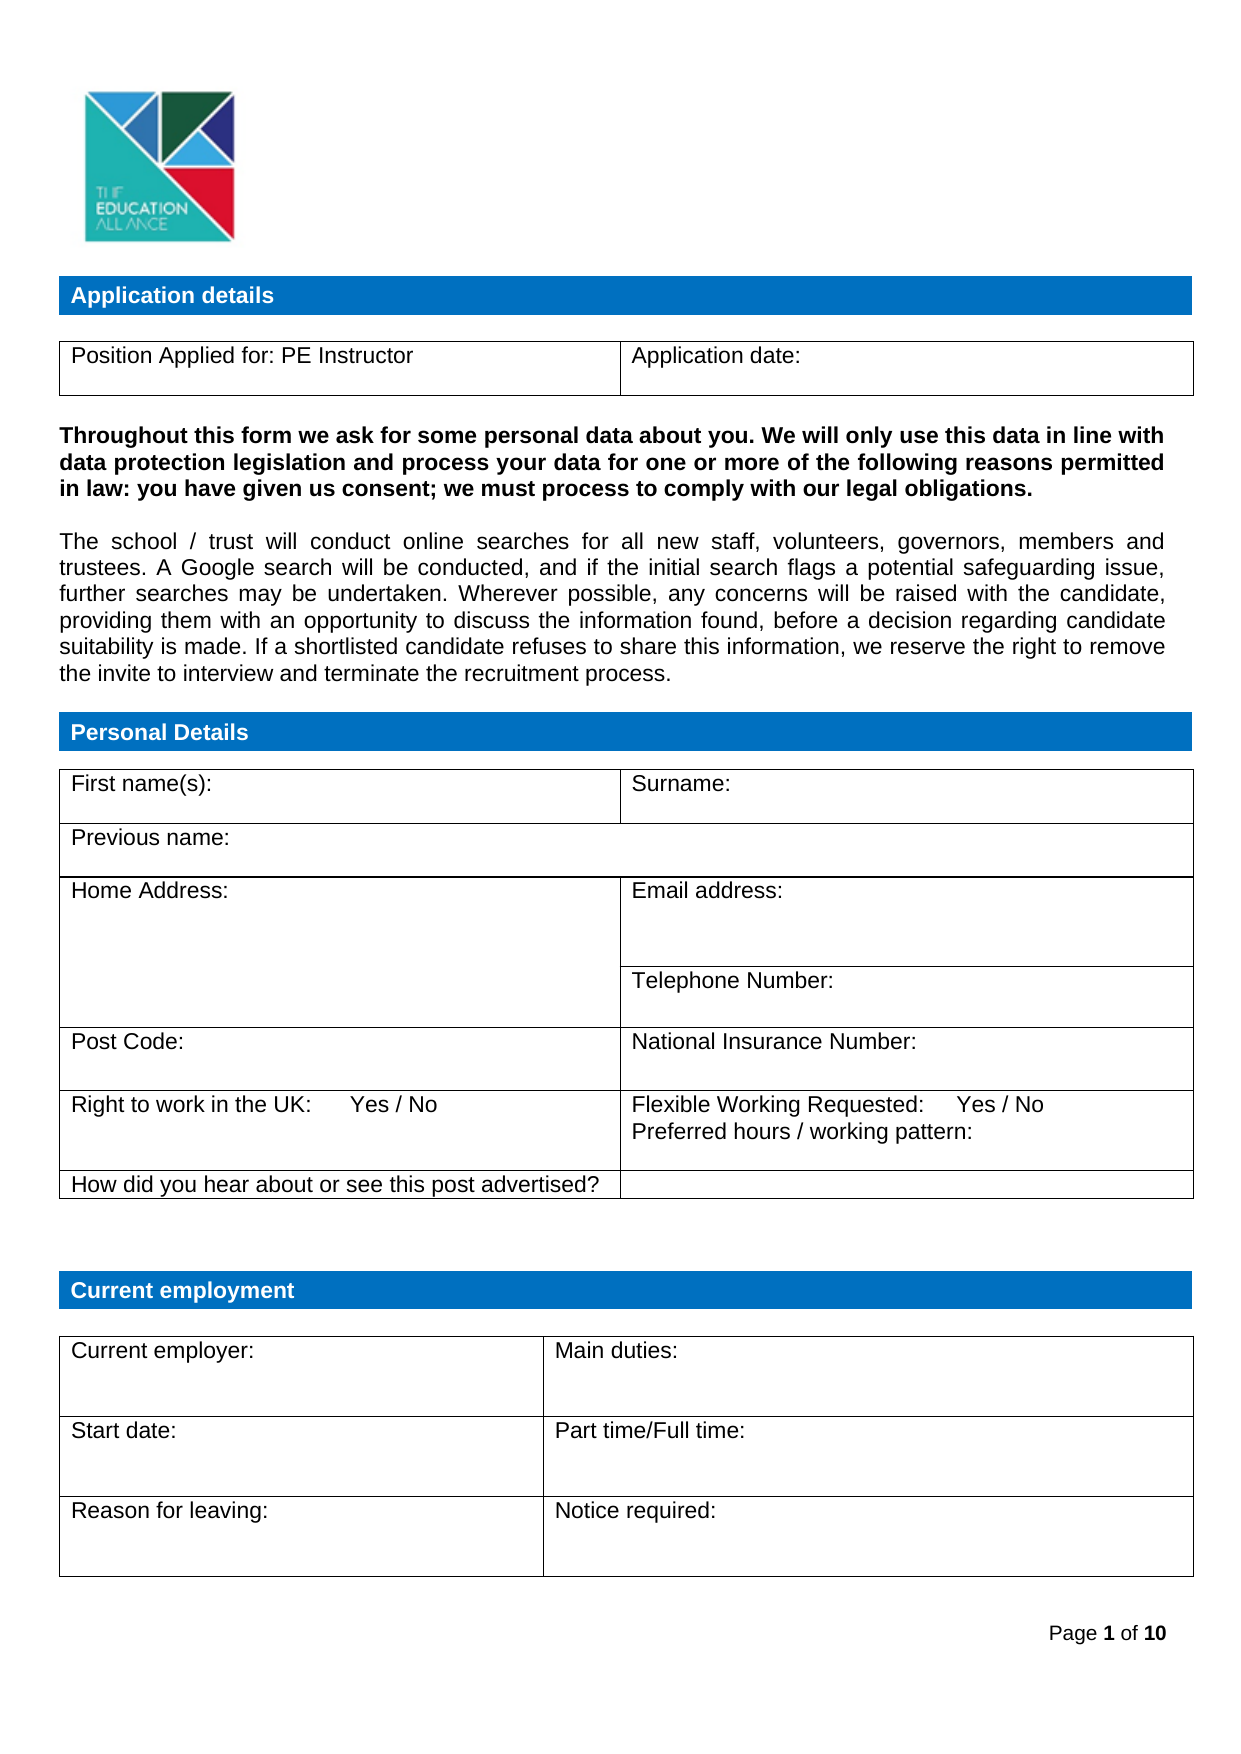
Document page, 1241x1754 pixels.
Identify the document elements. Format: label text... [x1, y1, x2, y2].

table_header Current employer: [60, 1337, 543, 1416]
picture [59, 73, 247, 259]
table_cell Previous name: [60, 824, 1193, 876]
table_header Application details [59, 276, 1192, 315]
table_cell Telephone Number: [621, 967, 1193, 1027]
table_header First name(s): [60, 770, 620, 823]
table_cell National Insurance Number: [621, 1028, 1193, 1090]
table_cell Start date: [60, 1417, 543, 1496]
table_cell Post Code: [60, 1028, 620, 1090]
table_header Main duties: [544, 1337, 1193, 1416]
table_header Surname: [621, 770, 1193, 823]
table_cell How did you hear about or see this post advertised? [60, 1171, 620, 1198]
table_cell [621, 1171, 1193, 1198]
table_header Current employment [59, 1271, 1192, 1309]
text Throughout this form we ask for some personal data about you. We will only use this data in line with data protection legislation and process your data for one or more of the following reasons permitted in law: you have given us consent; we must process to comply with our legal obligations. [59, 422, 1167, 501]
table_cell Right to work in the UK: Yes / No [60, 1091, 620, 1170]
table_cell Home Address: [60, 878, 620, 1027]
table_cell Notice required: [544, 1497, 1193, 1576]
table_cell Email address: [621, 878, 1193, 966]
table_header Application date: [621, 342, 1193, 395]
table_cell Flexible Working Requested: Yes / No Preferred hours / working pattern: [621, 1091, 1193, 1170]
table_header Position Applied for: PE Instructor [60, 342, 620, 395]
table_header Personal Details [59, 712, 1192, 751]
table_cell Reason for leaving: [60, 1497, 543, 1576]
table_cell Part time/Full time: [544, 1417, 1193, 1496]
text The school / trust will conduct online searches for all new staff, volunteers, governors, members and trustees. A Google search will be conducted, and if the initial search flags a potential safeguarding issue, further searches may be undertaken. Wherever possible, any concerns will be raised with the candidate, providing them with an opportunity to discuss the information found, before a decision regarding candidate suitability is made. If a shortlisted candidate refuses to share this information, we reserve the right to remove the invite to interview and terminate the recruitment process. [59, 528, 1167, 686]
